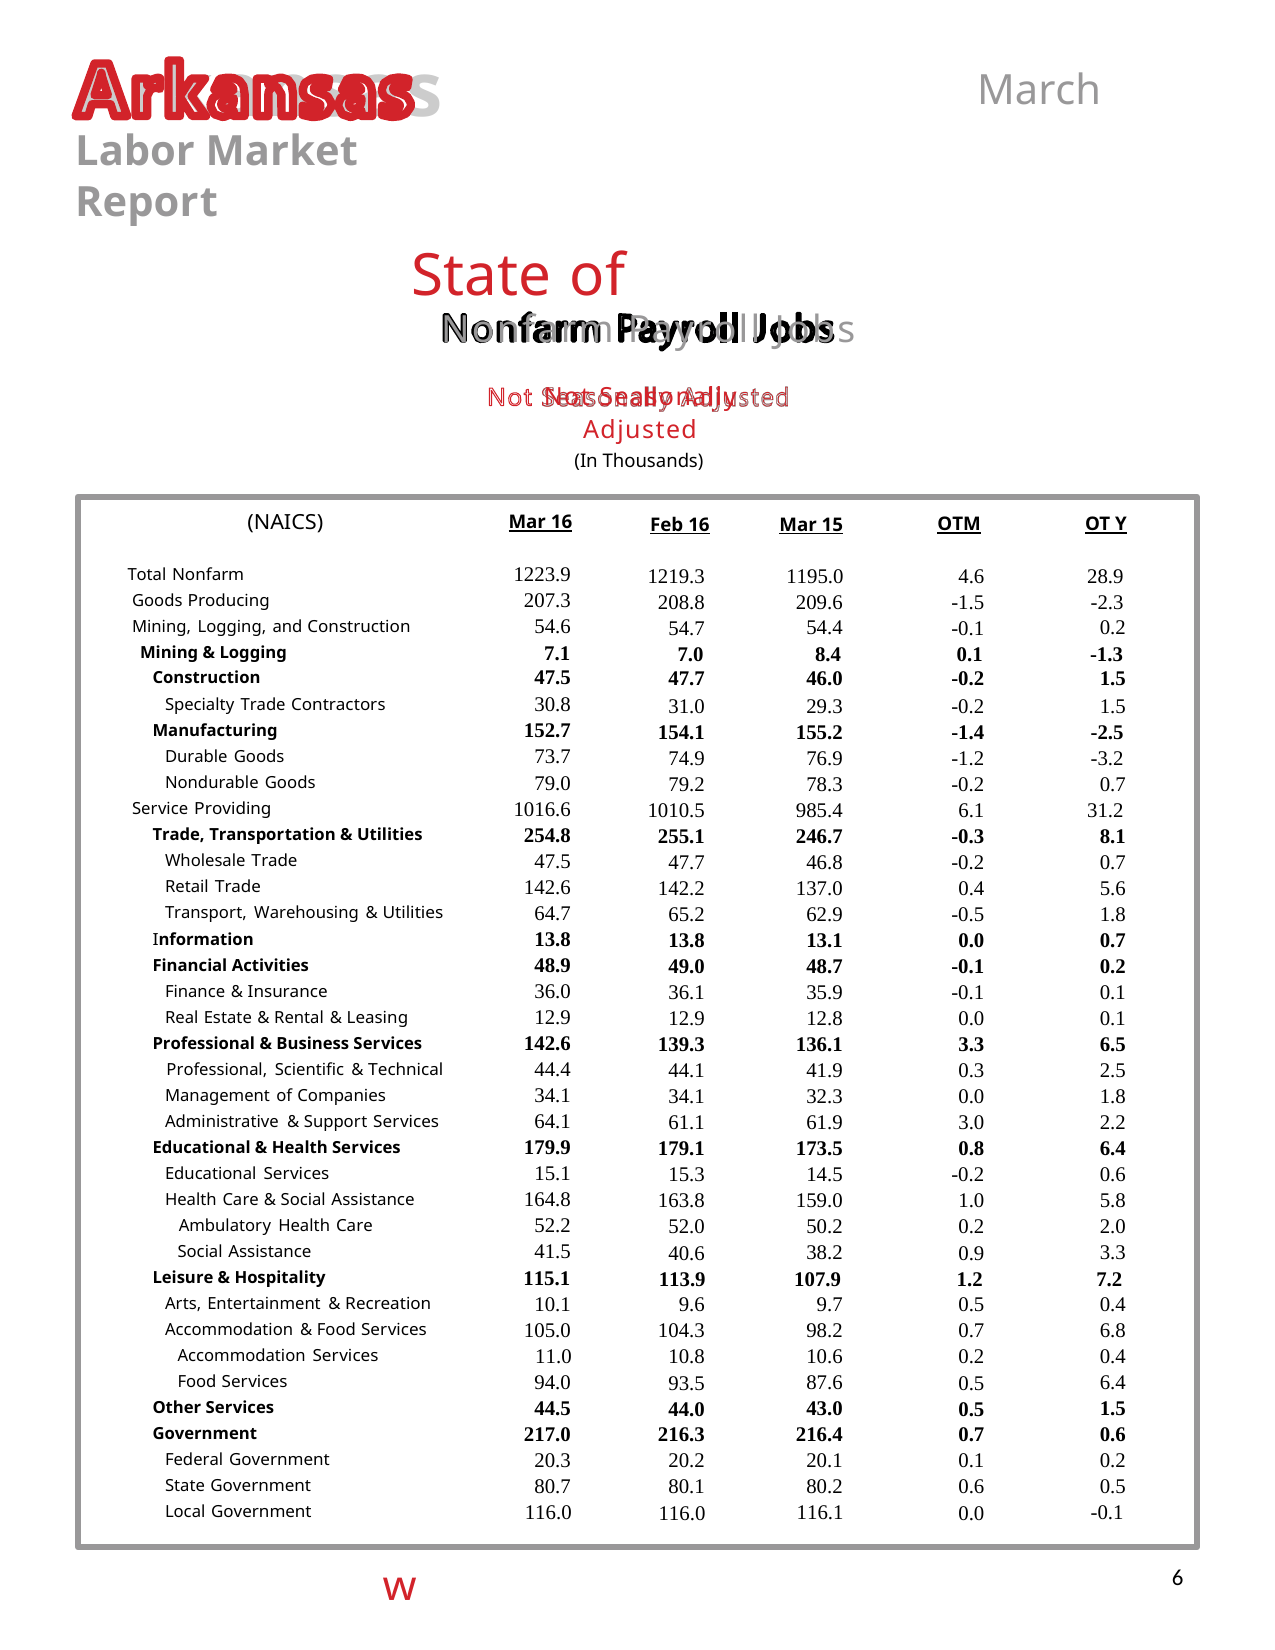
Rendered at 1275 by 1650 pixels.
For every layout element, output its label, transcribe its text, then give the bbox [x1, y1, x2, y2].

table_cell 41.9 [744, 1058, 890, 1084]
table_cell Government [123, 1423, 467, 1448]
table_cell 159.0 [744, 1188, 890, 1214]
table_cell 0.1 [1035, 980, 1128, 1006]
table_cell 0.6 [890, 1475, 1035, 1501]
table_cell 61.1 [609, 1110, 744, 1136]
table_cell 31.0 [609, 693, 744, 719]
table_cell 1016.6 [467, 798, 609, 823]
table_cell 0.2 [890, 1344, 1035, 1370]
table_cell 34.1 [609, 1084, 744, 1110]
table_cell 8.1 [1035, 824, 1128, 849]
table_cell 1.5 [1035, 667, 1128, 693]
table_cell 10.1 [467, 1292, 609, 1318]
table_cell 43.0 [744, 1396, 890, 1422]
table_cell 64.7 [467, 902, 609, 928]
table_cell -0.3 [890, 824, 1035, 849]
table_cell 0.2 [1035, 615, 1128, 639]
table_header Total Nonfarm [123, 554, 467, 589]
text Mar 16 Feb 16 Mar 15 [508, 508, 850, 537]
table_cell 3.3 [890, 1032, 1035, 1058]
table_cell 47.7 [609, 667, 744, 693]
table_cell 48.9 [467, 954, 609, 980]
table_cell 1.0 [890, 1188, 1035, 1214]
table_cell Manufacturing [123, 719, 467, 745]
table_cell 5.6 [1035, 876, 1128, 902]
table_cell 73.7 [467, 745, 609, 771]
table_cell -2.5 [1035, 719, 1128, 745]
table_cell Specialty Trade Contractors [123, 693, 467, 719]
table_cell Accommodation & Food Services [123, 1318, 467, 1344]
table_cell 54.4 [744, 615, 890, 639]
table_cell 139.3 [609, 1032, 744, 1058]
table_cell 11.0 [467, 1344, 609, 1370]
table_cell 1.8 [1035, 1084, 1128, 1110]
table_cell 64.1 [467, 1110, 609, 1136]
table_header 28.9 [1035, 554, 1128, 589]
table_cell 29.3 [744, 693, 890, 719]
table_cell 116.0 [467, 1501, 609, 1534]
table_cell Professional & Business Services [123, 1032, 467, 1058]
table_cell 0.7 [890, 1318, 1035, 1344]
table_cell 52.2 [467, 1214, 609, 1240]
table_cell 46.8 [744, 850, 890, 876]
table_cell -1.5 [890, 589, 1035, 615]
table_cell 254.8 [467, 824, 609, 849]
table_cell 9.6 [609, 1292, 744, 1318]
table_cell 0.5 [890, 1396, 1035, 1422]
table_cell 87.6 [744, 1370, 890, 1396]
table_cell 20.3 [467, 1449, 609, 1474]
table_cell 20.1 [744, 1449, 890, 1474]
table_cell 50.2 [744, 1214, 890, 1240]
table_cell Leisure & Hospitality 115.1 113.9 107.9 1.2 7.2 [123, 1264, 1128, 1292]
table_cell 94.0 [467, 1370, 609, 1396]
table_cell 47.5 [467, 850, 609, 876]
table_cell 46.0 [744, 667, 890, 693]
table_cell 13.8 [609, 928, 744, 954]
table_cell 54.6 [467, 615, 609, 639]
table_cell 79.2 [609, 771, 744, 797]
table_cell 49.0 [609, 954, 744, 980]
table_cell 179.1 [609, 1136, 744, 1162]
table_cell 142.6 [467, 1032, 609, 1058]
table_cell 173.5 [744, 1136, 890, 1162]
table_cell 105.0 [467, 1318, 609, 1344]
table_cell 0.4 [1035, 1292, 1128, 1318]
table_cell -0.2 [890, 667, 1035, 693]
table_cell 52.0 [609, 1214, 744, 1240]
table_cell 217.0 [467, 1423, 609, 1448]
table_cell 0.9 [890, 1240, 1035, 1264]
table_cell 10.8 [609, 1344, 744, 1370]
table_cell 2.5 [1035, 1058, 1128, 1084]
table_cell 0.0 [890, 928, 1035, 954]
table_cell 36.0 [467, 980, 609, 1006]
table_cell 0.6 [1035, 1162, 1128, 1188]
table_cell 12.9 [609, 1006, 744, 1032]
table_cell 0.5 [890, 1370, 1035, 1396]
table_cell -0.2 [890, 771, 1035, 797]
table_cell Educational & Health Services [123, 1136, 467, 1162]
table_cell 1010.5 [609, 798, 744, 823]
table_cell 179.9 [467, 1136, 609, 1162]
table_cell 1.8 [1035, 902, 1128, 928]
table_cell 216.4 [744, 1423, 890, 1448]
table_cell Other Services [123, 1396, 467, 1422]
table_cell 0.4 [1035, 1344, 1128, 1370]
table_cell 207.3 [467, 589, 609, 615]
table_cell 0.7 [1035, 850, 1128, 876]
table_cell 0.7 [890, 1423, 1035, 1448]
table_cell 35.9 [744, 980, 890, 1006]
table_cell 54.7 [609, 615, 744, 639]
table_cell Construction [123, 667, 467, 693]
table_cell 0.2 [1035, 954, 1128, 980]
table_cell 44.1 [609, 1058, 744, 1084]
table_cell Management of Companies [123, 1084, 467, 1110]
table_header 1219.3 [609, 554, 744, 589]
table_cell -1.2 [890, 745, 1035, 771]
table_cell 163.8 [609, 1188, 744, 1214]
table_cell 14.5 [744, 1162, 890, 1188]
table_cell 12.9 [467, 1006, 609, 1032]
table_cell Accommodation Services [123, 1344, 467, 1370]
table_cell 9.7 [744, 1292, 890, 1318]
table_cell 116.0 [609, 1501, 744, 1534]
table_cell 142.2 [609, 876, 744, 902]
table_cell 62.9 [744, 902, 890, 928]
table_cell 246.7 [744, 824, 890, 849]
table_cell 47.7 [609, 850, 744, 876]
table_cell 36.1 [609, 980, 744, 1006]
table_cell 0.2 [1035, 1449, 1128, 1474]
table_cell 209.6 [744, 589, 890, 615]
table_cell -0.1 [890, 954, 1035, 980]
table_cell 20.2 [609, 1449, 744, 1474]
table_cell 0.0 [890, 1006, 1035, 1032]
table_cell 104.3 [609, 1318, 744, 1344]
table_cell 79.0 [467, 771, 609, 797]
table_cell 0.6 [1035, 1423, 1128, 1448]
table_cell 255.1 [609, 824, 744, 849]
table_cell 0.1 [890, 1449, 1035, 1474]
table_cell -0.2 [890, 1162, 1035, 1188]
table_cell Goods Producing [123, 589, 467, 615]
table_cell 6.1 [890, 798, 1035, 823]
table_cell 6.8 [1035, 1318, 1128, 1344]
table_cell 142.6 [467, 876, 609, 902]
table_cell 74.9 [609, 745, 744, 771]
table_cell 0.7 [1035, 928, 1128, 954]
table_cell 15.3 [609, 1162, 744, 1188]
table_cell 3.3 [1035, 1240, 1128, 1264]
table_cell 13.8 [467, 928, 609, 954]
table_cell 0.8 [890, 1136, 1035, 1162]
table_cell 0.0 [890, 1084, 1035, 1110]
table_cell 76.9 [744, 745, 890, 771]
table_cell Service Providing [123, 798, 467, 823]
table_cell 41.5 [467, 1240, 609, 1264]
table_cell 44.4 [467, 1058, 609, 1084]
table_cell 12.8 [744, 1006, 890, 1032]
table_cell 0.5 [1035, 1475, 1128, 1501]
table_header 1195.0 [744, 554, 890, 589]
table_cell 155.2 [744, 719, 890, 745]
table_cell Trade, Transportation & Utilities [123, 824, 467, 849]
table_cell Administrative & Support Services [123, 1110, 467, 1136]
table_cell -0.5 [890, 902, 1035, 928]
table_cell Professional, Scientific & Technical [123, 1058, 467, 1084]
table_cell 38.2 [744, 1240, 890, 1264]
table_cell Wholesale Trade [123, 850, 467, 876]
table_cell 0.0 [890, 1501, 1035, 1534]
table_cell 216.3 [609, 1423, 744, 1448]
table_cell 98.2 [744, 1318, 890, 1344]
table_cell Financial Activities [123, 954, 467, 980]
table_cell -3.2 [1035, 745, 1128, 771]
table_cell 116.1 [744, 1501, 890, 1534]
table_cell Mining & Logging 7.1 7.0 8.4 0.1 -1.3 [123, 639, 1128, 667]
table_cell -2.3 [1035, 589, 1128, 615]
table_cell Transport, Warehousing & Utilities [123, 902, 467, 928]
table_cell 65.2 [609, 902, 744, 928]
table_cell Mining, Logging, and Construction [123, 615, 467, 639]
table_cell -0.2 [890, 693, 1035, 719]
table_cell Finance & Insurance [123, 980, 467, 1006]
table_cell State Government [123, 1475, 467, 1501]
table_cell Ambulatory Health Care [123, 1214, 467, 1240]
table_cell -1.4 [890, 719, 1035, 745]
table_cell -0.1 [890, 980, 1035, 1006]
table_cell Health Care & Social Assistance [123, 1188, 467, 1214]
table_cell 6.5 [1035, 1032, 1128, 1058]
table_cell 6.4 [1035, 1136, 1128, 1162]
table_cell 44.0 [609, 1396, 744, 1422]
table_cell 10.6 [744, 1344, 890, 1370]
table_cell 208.8 [609, 589, 744, 615]
table_cell 47.5 [467, 667, 609, 693]
table_cell 93.5 [609, 1370, 744, 1396]
table_cell 164.8 [467, 1188, 609, 1214]
table_cell 152.7 [467, 719, 609, 745]
table_cell 80.7 [467, 1475, 609, 1501]
text (NAICS) [60, 507, 323, 536]
table_cell Local Government [123, 1501, 467, 1534]
table_cell 78.3 [744, 771, 890, 797]
table_cell -0.1 [890, 615, 1035, 639]
table_cell 31.2 [1035, 798, 1128, 823]
table_cell 6.4 [1035, 1370, 1128, 1396]
table_cell 40.6 [609, 1240, 744, 1264]
table_cell 30.8 [467, 693, 609, 719]
table_cell 0.5 [890, 1292, 1035, 1318]
table_cell 0.1 [1035, 1006, 1128, 1032]
table_cell Arts, Entertainment & Recreation [123, 1292, 467, 1318]
table_cell Real Estate & Rental & Leasing [123, 1006, 467, 1032]
table_cell 1.5 [1035, 693, 1128, 719]
table_cell Educational Services [123, 1162, 467, 1188]
table_cell Federal Government [123, 1449, 467, 1474]
text (In Thousands) [574, 447, 704, 470]
table_cell 3.0 [890, 1110, 1035, 1136]
table_cell 0.4 [890, 876, 1035, 902]
table_cell Nondurable Goods [123, 771, 467, 797]
table_cell -0.2 [890, 850, 1035, 876]
table_header 1223.9 [467, 554, 609, 589]
table_cell Information [123, 928, 467, 954]
table_cell 154.1 [609, 719, 744, 745]
table_cell -0.1 [1035, 1501, 1128, 1534]
table_cell 80.1 [609, 1475, 744, 1501]
table_cell Retail Trade [123, 876, 467, 902]
table_cell 34.1 [467, 1084, 609, 1110]
table_cell 0.3 [890, 1058, 1035, 1084]
text Nonfarm Payroll Jobs [441, 304, 1212, 348]
table_cell 0.7 [1035, 771, 1128, 797]
table_cell Food Services [123, 1370, 467, 1396]
table_cell 2.0 [1035, 1214, 1128, 1240]
text OTM OT Y [937, 510, 1212, 536]
table_cell 44.5 [467, 1396, 609, 1422]
table_cell Durable Goods [123, 745, 467, 771]
table_cell 13.1 [744, 928, 890, 954]
table_cell Social Assistance [123, 1240, 467, 1264]
table_cell 5.8 [1035, 1188, 1128, 1214]
table_cell 2.2 [1035, 1110, 1128, 1136]
table_cell 32.3 [744, 1084, 890, 1110]
table_cell 15.1 [467, 1162, 609, 1188]
table_cell 985.4 [744, 798, 890, 823]
table_cell 136.1 [744, 1032, 890, 1058]
text Not Seasonally Adjusted [483, 379, 796, 444]
table_cell 137.0 [744, 876, 890, 902]
table_cell 0.2 [890, 1214, 1035, 1240]
table_cell 1.5 [1035, 1396, 1128, 1422]
table_cell 61.9 [744, 1110, 890, 1136]
table_header 4.6 [890, 554, 1035, 589]
table_cell 80.2 [744, 1475, 890, 1501]
table_cell 48.7 [744, 954, 890, 980]
